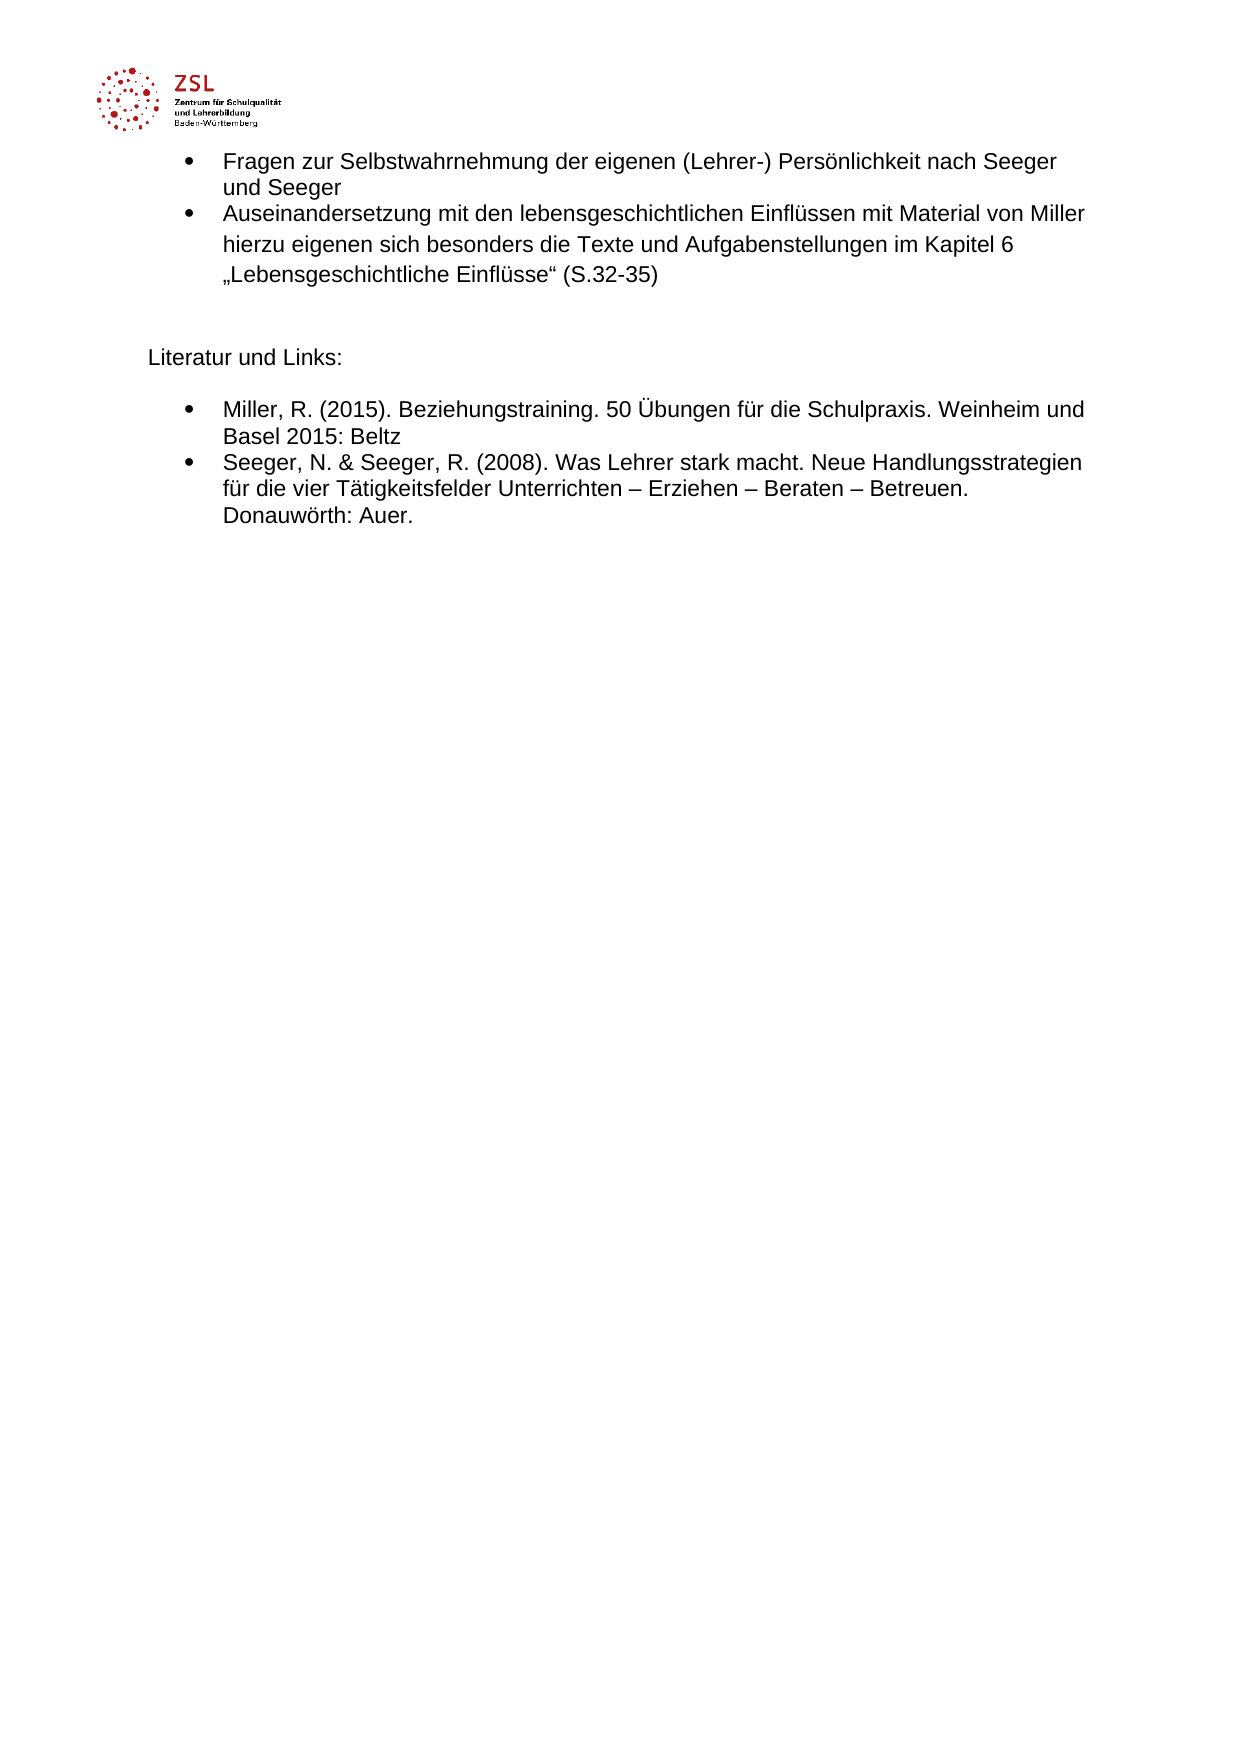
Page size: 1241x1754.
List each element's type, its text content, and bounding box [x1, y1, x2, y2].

list Seeger, N. & Seeger, R. (2008). Was Lehrer stark macht. Neue Handlungsstrategien für die vier Tätigkeitsfelder Unterrichten – Erziehen – Beraten – Betreuen. Donauwörth: Auer. [185, 449, 1093, 528]
list Auseinandersetzung mit den lebensgeschichtlichen Einflüssen mit Material von Miller hierzu eigenen sich besonders die Texte und Aufgabenstellungen im Kapitel 6 „Lebensgeschichtliche Einflüsse“ (S.32-35) [185, 200, 1093, 287]
list Miller, R. (2015). Beziehungstraining. 50 Übungen für die Schulpraxis. Weinheim und Basel 2015: Beltz [185, 396, 1093, 449]
text Literatur und Links: [148, 344, 1093, 370]
list Fragen zur Selbstwahrnehmung der eigenen (Lehrer-) Persönlichkeit nach Seeger und Seeger [185, 148, 1093, 200]
picture [81, 51, 297, 147]
